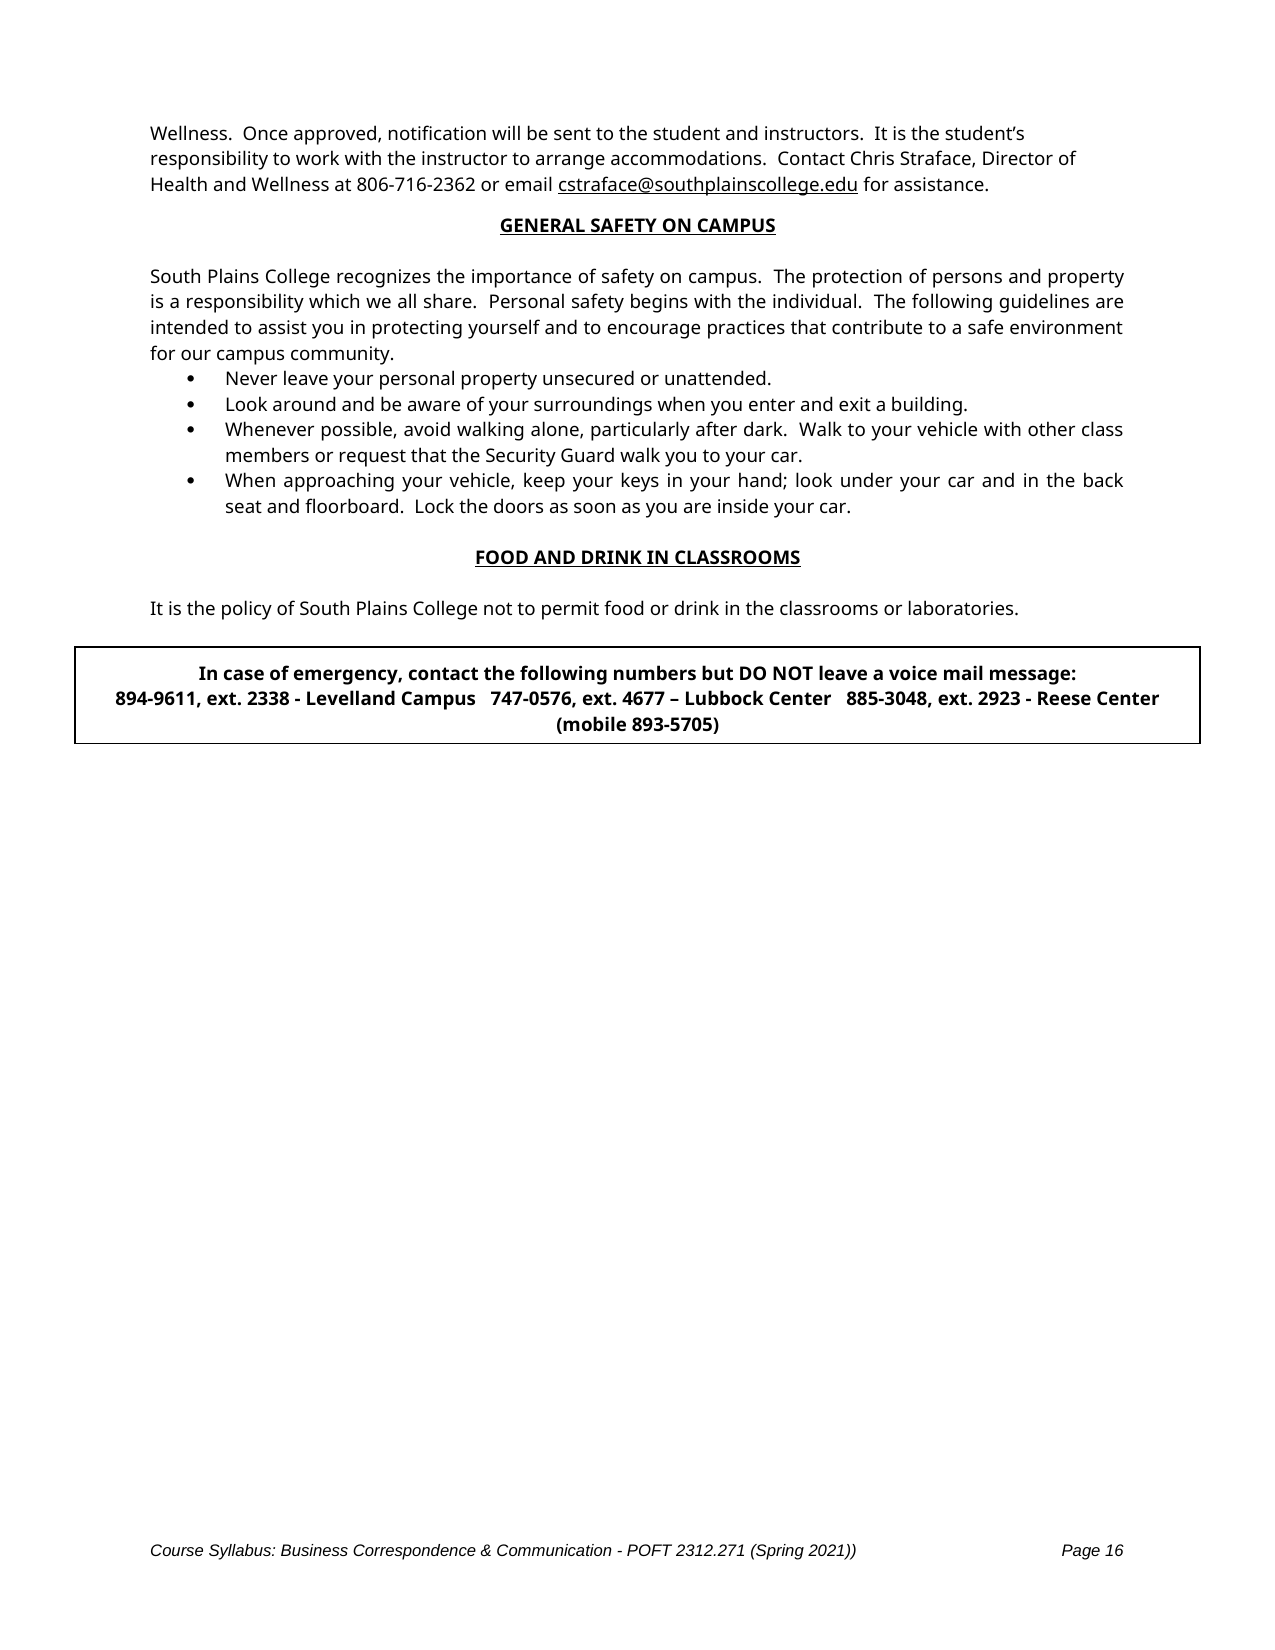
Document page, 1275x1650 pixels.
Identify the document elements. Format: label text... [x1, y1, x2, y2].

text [150, 120, 1125, 197]
table_header In case of emergency, contact the following numbers but DO NOT leave a voice mail message: 894-9611, ext. 2338 - Levelland Campus 747-0576, ext. 4677 – Lubbock Center 885-3048, ext. 2923 - Reese Center (mobile 893-5705) [76, 648, 1199, 743]
text GENERAL SAFETY ON CAMPUS [150, 212, 1125, 238]
list Whenever possible, avoid walking alone, particularly after dark. Walk to your vehicle with other class members or request that the Security Guard walk you to your car. [187, 416, 1125, 467]
list Look around and be aware of your surroundings when you enter and exit a building. [187, 391, 1125, 416]
list Never leave your personal property unsecured or unattended. [187, 365, 1125, 391]
list When approaching your vehicle, keep your keys in your hand; look under your car and in the back seat and floorboard. Lock the doors as soon as you are inside your car. [187, 467, 1125, 518]
text It is the policy of South Plains College not to permit food or drink in the classrooms or laboratories. [150, 595, 1125, 621]
text South Plains College recognizes the importance of safety on campus. The protection of persons and property is a responsibility which we all share. Personal safety begins with the individual. The following guidelines are intended to assist you in protecting yourself and to encourage practices that contribute to a safe environment for our campus community. [150, 263, 1125, 365]
text FOOD AND DRINK IN CLASSROOMS [150, 544, 1125, 569]
